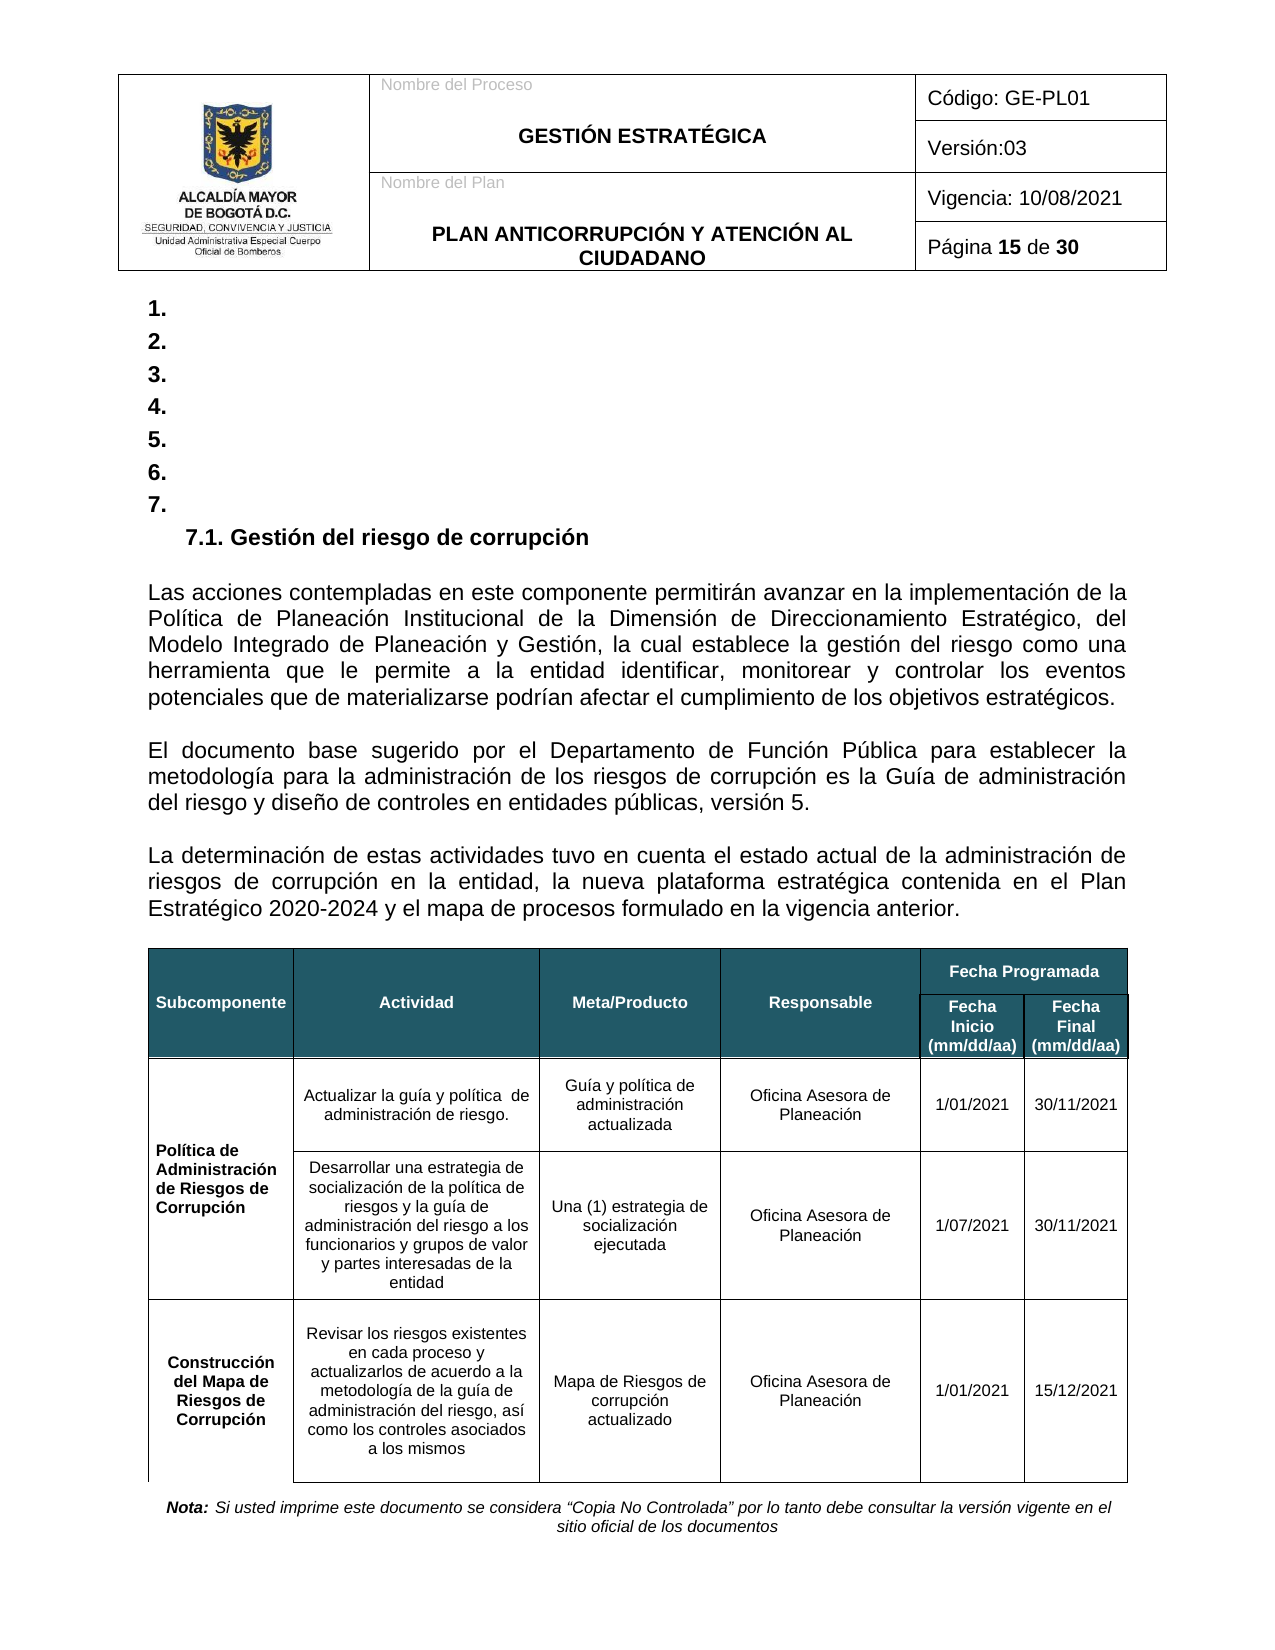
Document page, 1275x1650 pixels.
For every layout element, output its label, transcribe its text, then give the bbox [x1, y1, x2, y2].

text La determinación de estas actividades tuvo en cuenta el estado actual de la administración de riesgos de corrupción en la entidad, la nueva plataforma estratégica contenida en el Plan Estratégico 2020-2024 y el mapa de procesos formulado en la vigencia anterior. [148, 842, 1127, 921]
table_cell Desarrollar una estrategia de socialización de la política de riesgos y la guía de administración del riesgo a los funcionarios y grupos de valor y partes interesadas de la entidad [294, 1152, 539, 1299]
table_cell Fecha Inicio (mm/dd/aa) [921, 995, 1023, 1057]
table_cell 30/11/2021 [1025, 1152, 1127, 1299]
table_cell Mapa de Riesgos de corrupción actualizado [540, 1300, 720, 1482]
table_cell Oficina Asesora de Planeación [721, 1059, 920, 1151]
table_cell Una (1) estrategia de socialización ejecutada [540, 1152, 720, 1299]
table_cell Fecha Final (mm/dd/aa) [1025, 995, 1127, 1057]
subtitle Gestión del riesgo de corrupción [185, 524, 1127, 550]
text El documento base sugerido por el Departamento de Función Pública para establecer la metodología para la administración de los riesgos de corrupción es la Guía de administración del riesgo y diseño de controles en entidades públicas, versión 5. [148, 737, 1127, 816]
table_cell Actualizar la guía y política de administración de riesgo. [294, 1059, 539, 1151]
table_header Responsable [721, 949, 920, 1057]
text Las acciones contempladas en este componente permitirán avanzar en la implementación de la Política de Planeación Institucional de la Dimensión de Direccionamiento Estratégico, del Modelo Integrado de Planeación y Gestión, la cual establece la gestión del riesgo como una herramienta que le permite a la entidad identificar, monitorear y controlar los eventos potenciales que de materializarse podrían afectar el cumplimiento de los objetivos estratégicos. [148, 578, 1127, 710]
table_cell Oficina Asesora de Planeación [721, 1152, 920, 1299]
table_cell Guía y política de administración actualizada [540, 1059, 720, 1151]
table_cell 15/12/2021 [1025, 1300, 1127, 1482]
table_cell Política de Administración de Riesgos de Corrupción [149, 1059, 293, 1299]
table_cell Oficina Asesora de Planeación [721, 1300, 920, 1482]
table_header Subcomponente [149, 949, 293, 1057]
picture [140, 102, 333, 258]
table_cell 1/07/2021 [921, 1152, 1024, 1299]
table_cell 30/11/2021 [1025, 1059, 1127, 1151]
table_cell 1/01/2021 [921, 1059, 1024, 1151]
table_cell Revisar los riesgos existentes en cada proceso y actualizarlos de acuerdo a la metodología de la guía de administración del riesgo, así como los controles asociados a los mismos [294, 1300, 539, 1482]
table_cell 1/01/2021 [921, 1300, 1024, 1482]
table_header Fecha Programada [921, 949, 1127, 994]
table_header Actividad [294, 949, 539, 1057]
table_cell Construcción del Mapa de Riesgos de Corrupción [149, 1300, 293, 1482]
table_header Meta/Producto [540, 949, 720, 1057]
